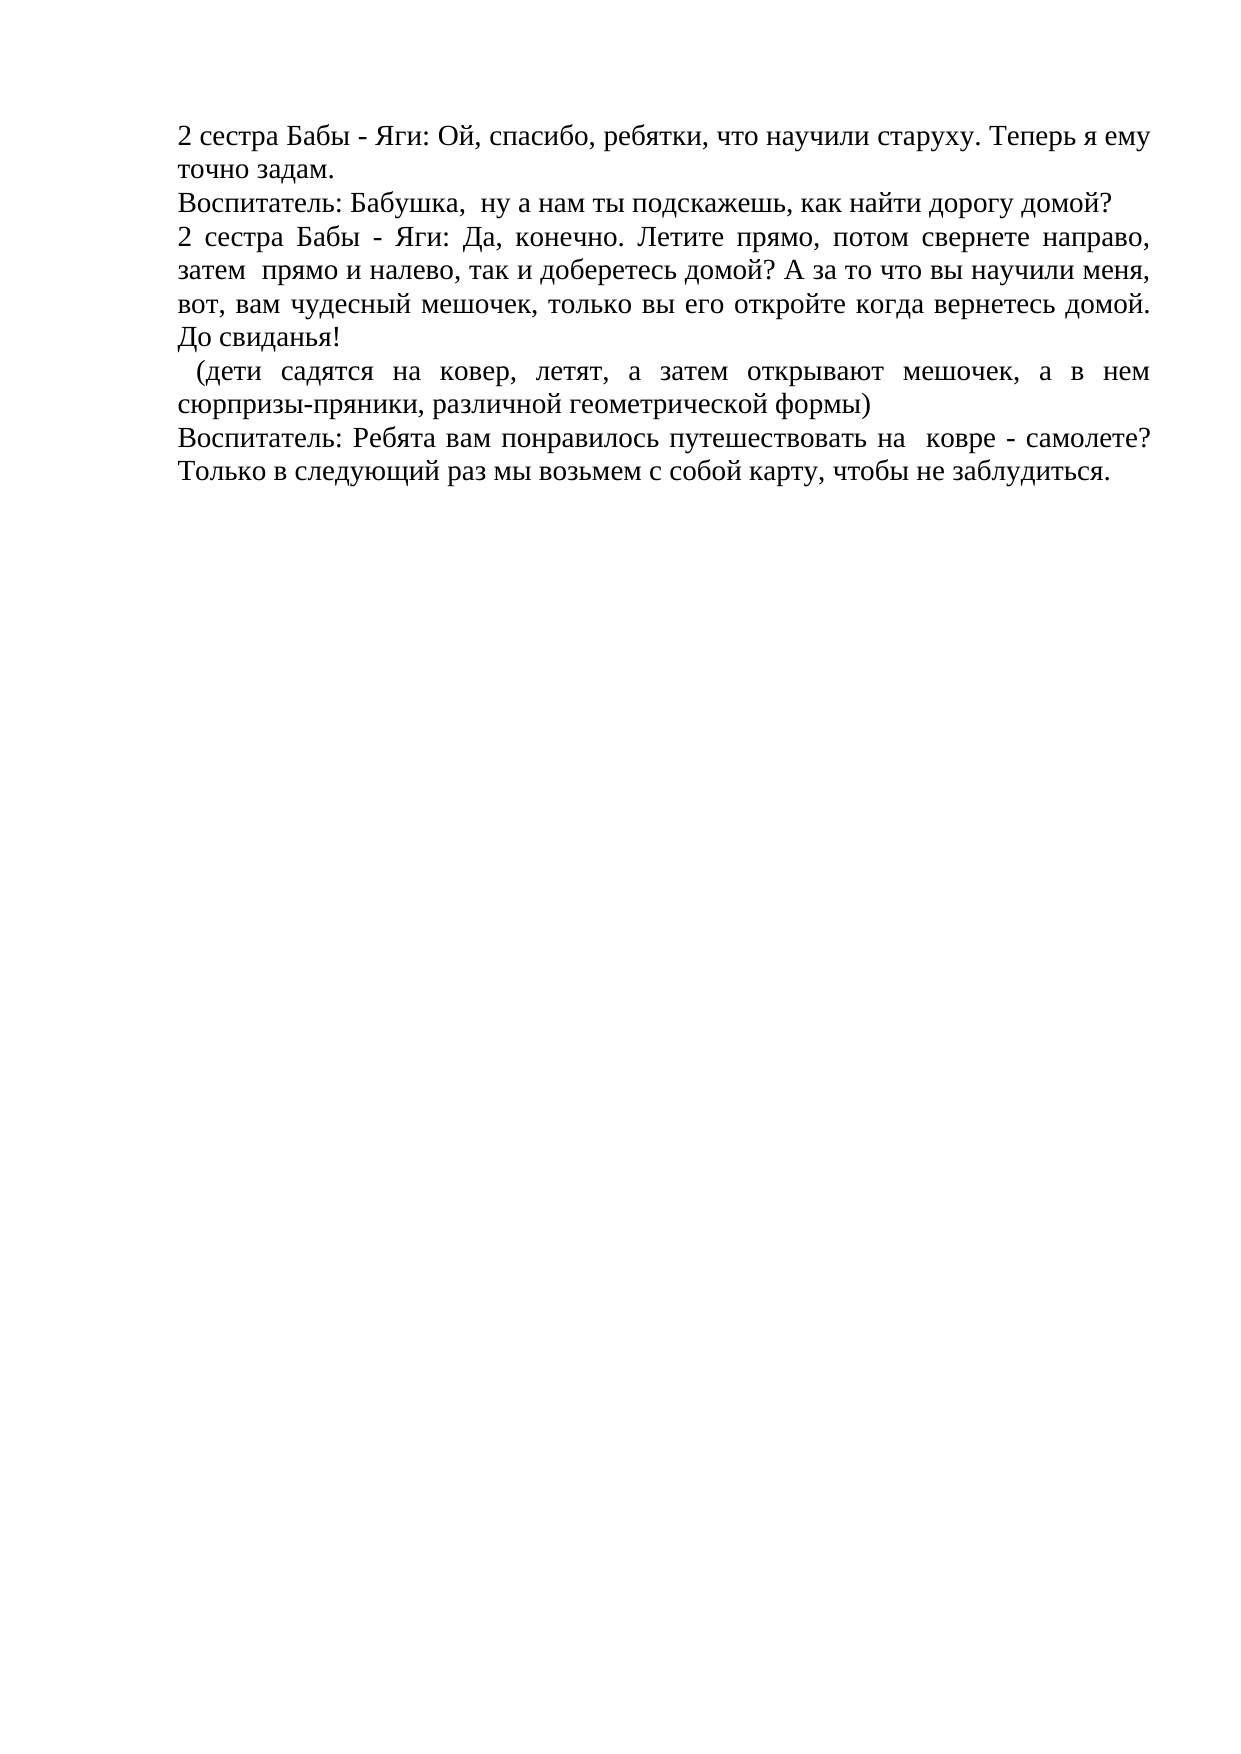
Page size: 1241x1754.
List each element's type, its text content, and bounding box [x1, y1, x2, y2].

text Воспитатель: Бабушка, ну а нам ты подскажешь, как найти дорогу домой? [177, 185, 1152, 219]
text 2 сестра Бабы - Яги: Ой, спасибо, ребятки, что научили старуху. Теперь я ему точно задам. [177, 118, 1152, 185]
text Воспитатель: Ребята вам понравилось путешествовать на ковре - самолете? Только в следующий раз мы возьмем с собой карту, чтобы не заблудиться. [177, 420, 1152, 487]
text 2 сестра Бабы - Яги: Да, конечно. Летите прямо, потом свернете направо, затем прямо и налево, так и доберетесь домой? А за то что вы научили меня, вот, вам чудесный мешочек, только вы его откройте когда вернетесь домой. До свиданья! [177, 219, 1152, 353]
text (дети садятся на ковер, летят, а затем открывают мешочек, а в нем сюрпризы-пряники, различной геометрической формы) [177, 353, 1152, 420]
